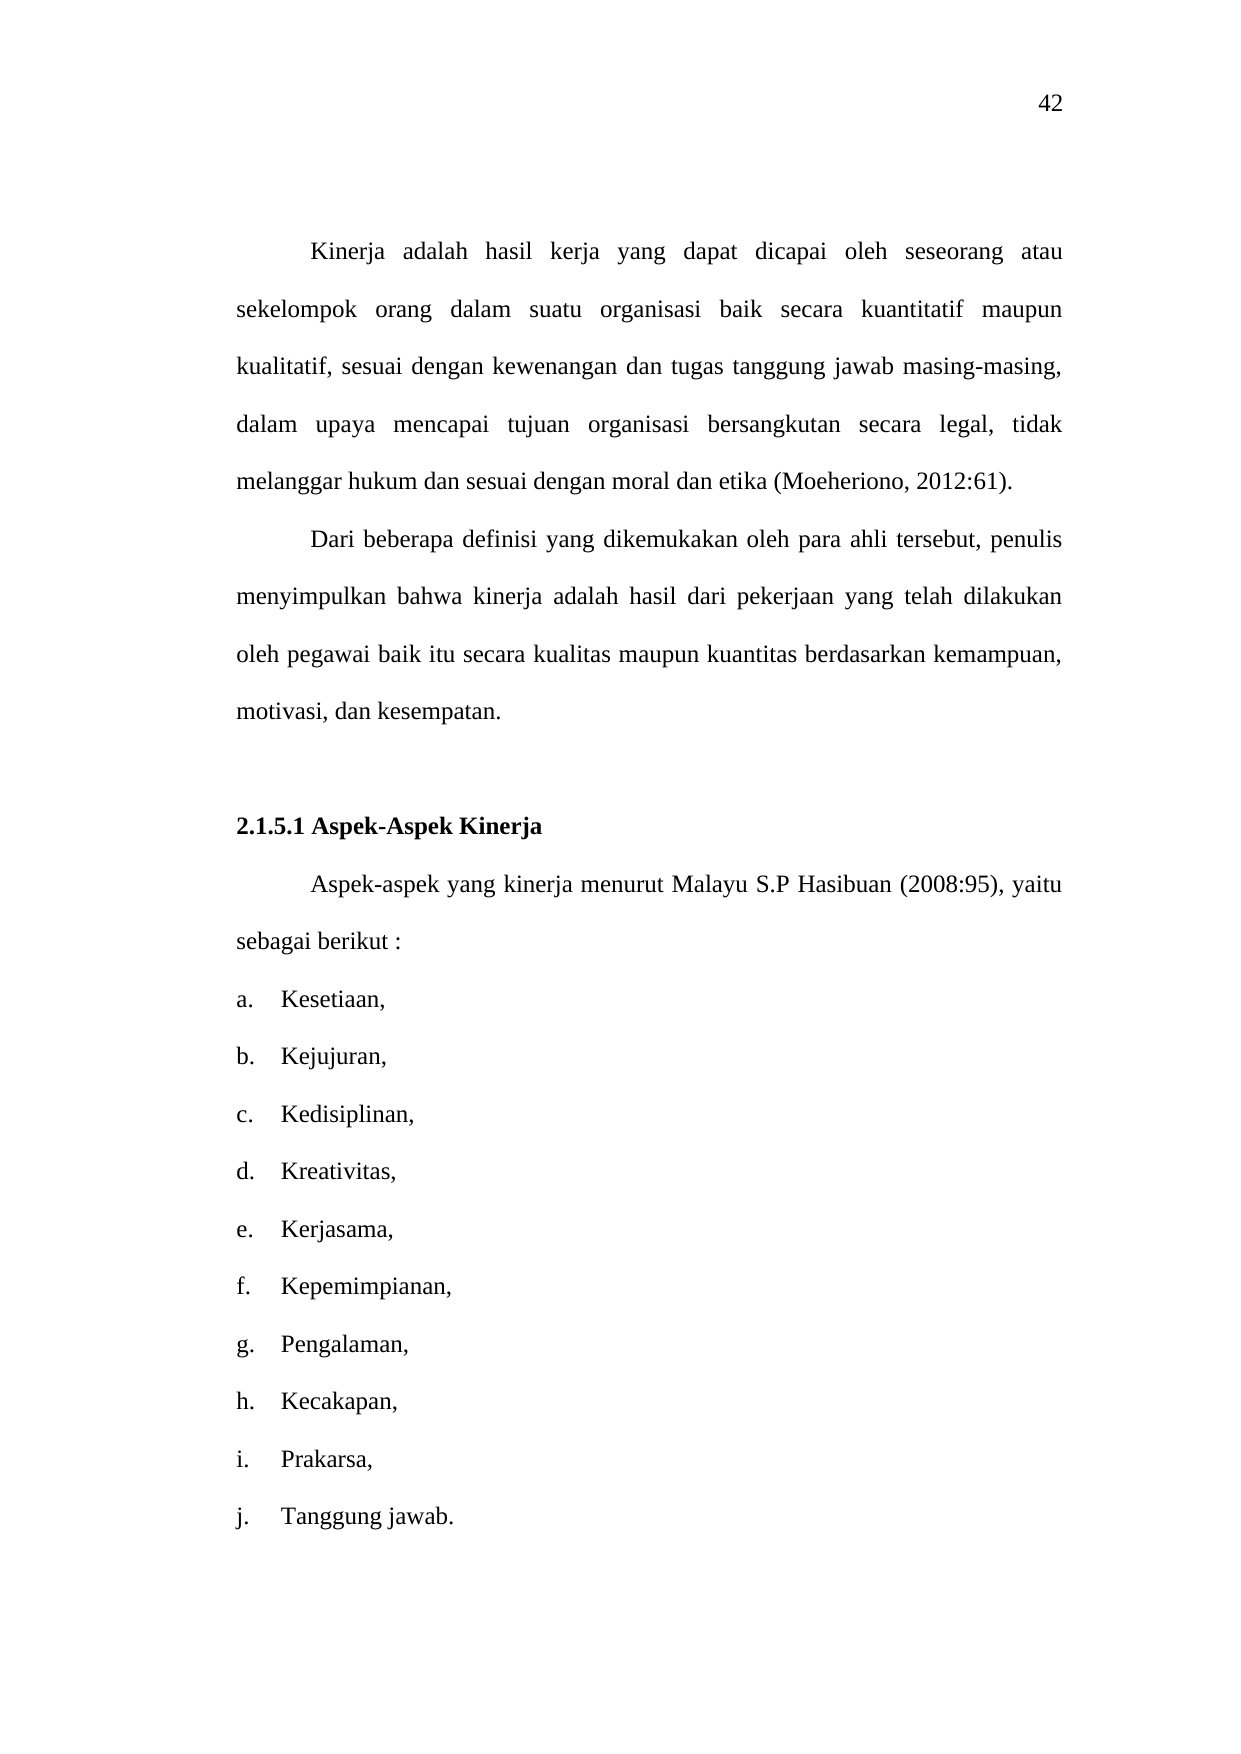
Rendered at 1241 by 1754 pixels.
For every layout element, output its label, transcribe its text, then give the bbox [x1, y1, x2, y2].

list Kerjasama, [236, 1214, 1063, 1242]
list Aspek-Aspek Kinerja [236, 811, 1063, 840]
list Pengalaman, [236, 1329, 1063, 1357]
list Prakarsa, [236, 1444, 1063, 1472]
list Kesetiaan, [236, 984, 1063, 1012]
list Aspek-aspek yang kinerja menurut Malayu S.P Hasibuan (2008:95), yaitu sebagai berikut : [236, 869, 1063, 955]
list Dari beberapa definisi yang dikemukakan oleh para ahli tersebut, penulis menyimpulkan bahwa kinerja adalah hasil dari pekerjaan yang telah dilakukan oleh pegawai baik itu secara kualitas maupun kuantitas berdasarkan kemampuan, motivasi, dan kesempatan. [236, 524, 1063, 725]
list Kreativitas, [236, 1156, 1063, 1185]
list Kinerja adalah hasil kerja yang dapat dicapai oleh seseorang atau sekelompok orang dalam suatu organisasi baik secara kuantitatif maupun kualitatif, sesuai dengan kewenangan dan tugas tanggung jawab masing-masing, dalam upaya mencapai tujuan organisasi bersangkutan secara legal, tidak melanggar hukum dan sesuai dengan moral dan etika (Moeheriono, 2012:61). [236, 236, 1063, 495]
list Kepemimpianan, [236, 1271, 1063, 1300]
list Kedisiplinan, [236, 1099, 1063, 1127]
list Kejujuran, [236, 1041, 1063, 1070]
list Kecakapan, [236, 1386, 1063, 1415]
list Tanggung jawab. [236, 1501, 1063, 1530]
